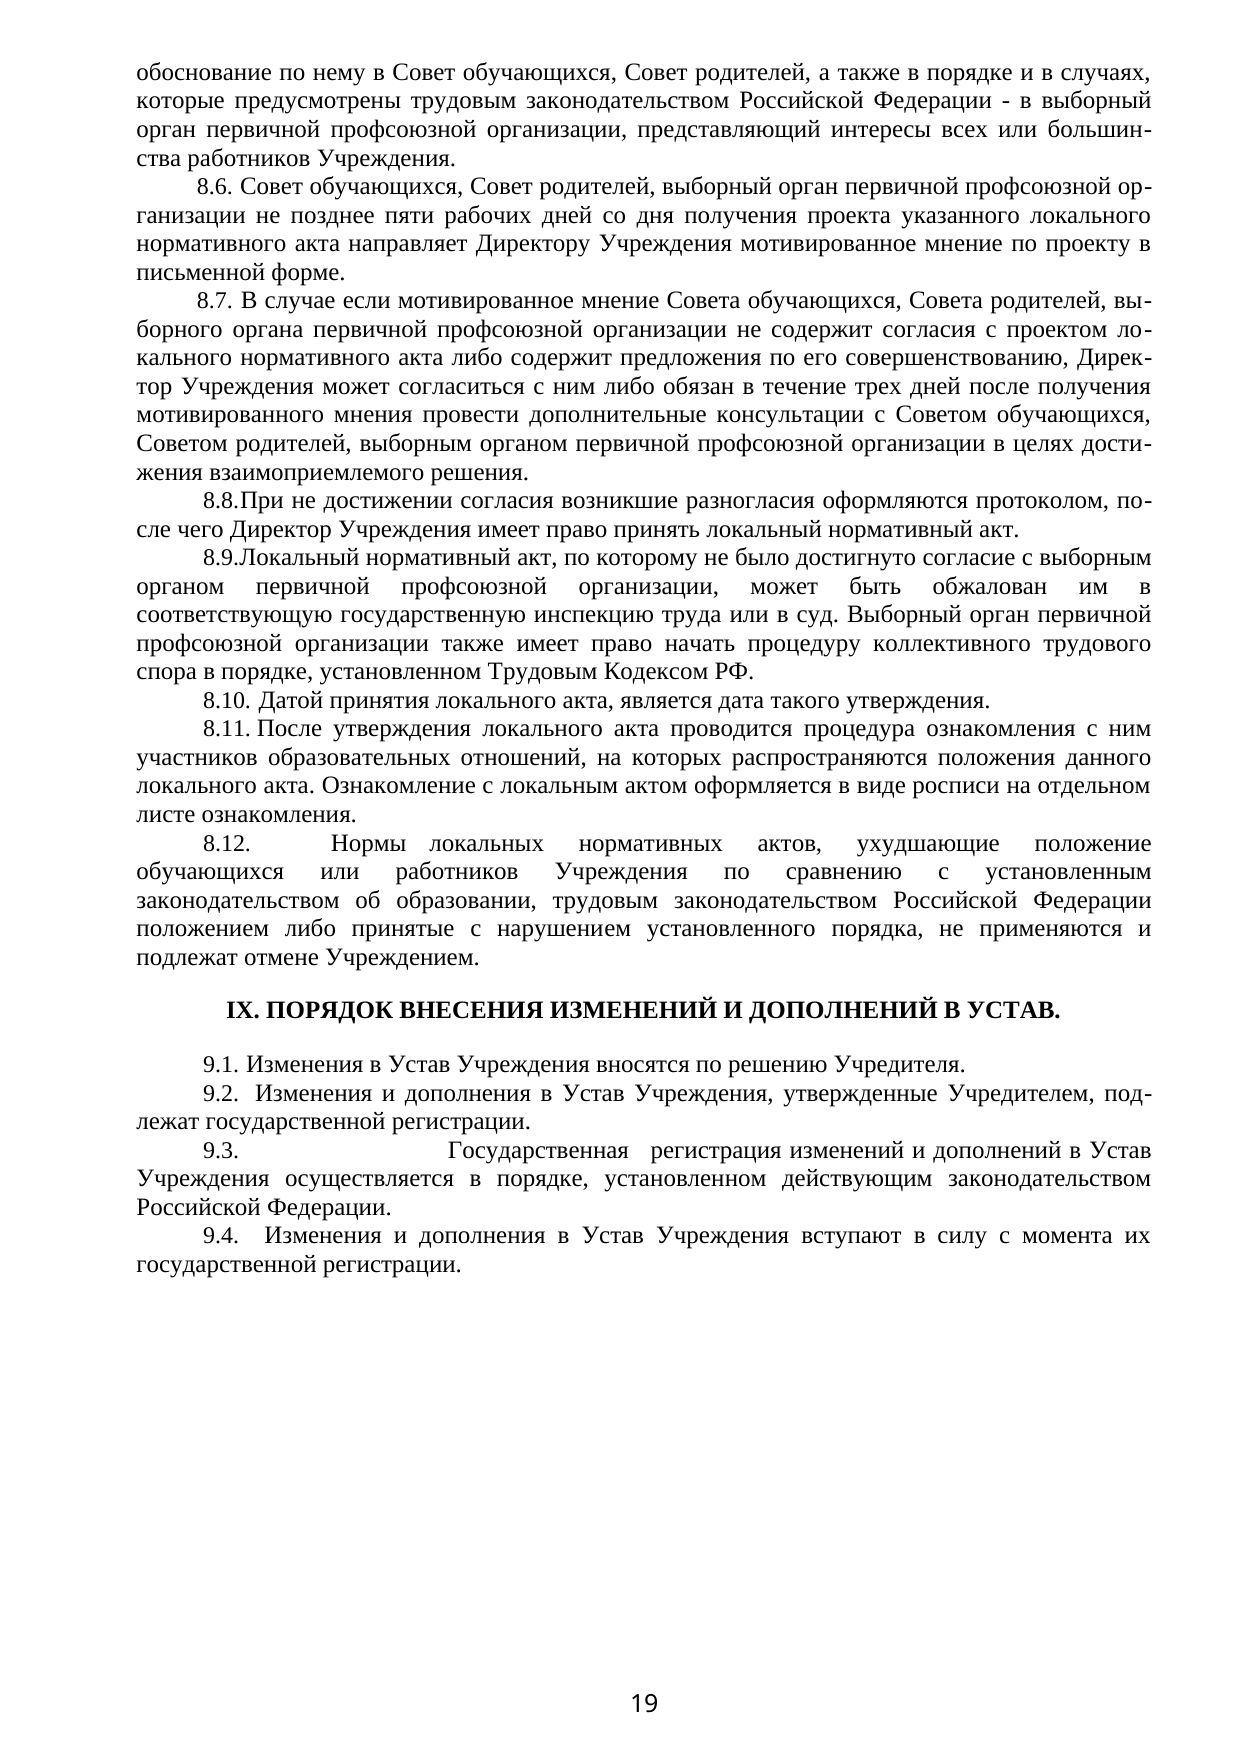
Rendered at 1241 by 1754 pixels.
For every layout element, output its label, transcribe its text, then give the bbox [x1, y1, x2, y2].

list Нормы локальных нормативных актов, ухудшающие положение обучающихся или работников Учреждения по сравнению с установленным законодательством об образовании, трудовым законодательством Российской Федерации положением либо принятые с нарушением установленного порядка, не применяются и подлежат отмене Учреждением. [136, 828, 1152, 971]
list Датой принятия локального акта, является дата такого утверждения. [136, 686, 1154, 714]
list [136, 58, 1152, 172]
list Локальный нормативный акт, по которому не было достигнуто согласие с выборным органом первичной профсоюзной организации, может быть обжалован им в соответствующую государственную инспекцию труда или в суд. Выборный орган первичной профсоюзной организации также имеет право начать процедуру коллективного трудового спора в порядке, установленном Трудовым Кодексом РФ. [136, 543, 1152, 686]
list При не достижении согласия возникшие разногласия оформляются протоколом, после чего Директор Учреждения имеет право принять локальный нормативный акт. [136, 486, 1152, 543]
list Государственная регистрация изменений и дополнений в Устав Учреждения осуществляется в порядке, установленном действующим законодательством Российской Федерации. [136, 1136, 1152, 1221]
list Изменения в Устав Учреждения вносятся по решению Учредителя. [136, 1050, 1154, 1078]
list Изменения и дополнения в Устав Учреждения, утвержденные Учредителем, подлежат государственной регистрации. [136, 1078, 1152, 1136]
list После утверждения локального акта проводится процедура ознакомления с ним участников образовательных отношений, на которых распространяются положения данного локального акта. Ознакомление с локальным актом оформляется в виде росписи на отдельном листе ознакомления. [136, 714, 1152, 828]
list В случае если мотивированное мнение Совета обучающихся, Совета родителей, выборного органа первичной профсоюзной организации не содержит согласия с проектом локального нормативного акта либо содержит предложения по его совершенствованию, Директор Учреждения может согласиться с ним либо обязан в течение трех дней после получения мотивированного мнения провести дополнительные консультации с Советом обучающихся, Советом родителей, выборным органом первичной профсоюзной организации в целях достижения взаимоприемлемого решения. [136, 286, 1152, 486]
text IX. ПОРЯДОК ВНЕСЕНИЯ ИЗМЕНЕНИЙ И ДОПОЛНЕНИЙ В УСТАВ. [226, 999, 1154, 1023]
list Изменения и дополнения в Устав Учреждения вступают в силу с момента их государственной регистрации. [136, 1221, 1152, 1278]
list Совет обучающихся, Совет родителей, выборный орган первичной профсоюзной организации не позднее пяти рабочих дней со дня получения проекта указанного локального нормативного акта направляет Директору Учреждения мотивированное мнение по проекту в письменной форме. [136, 172, 1152, 286]
